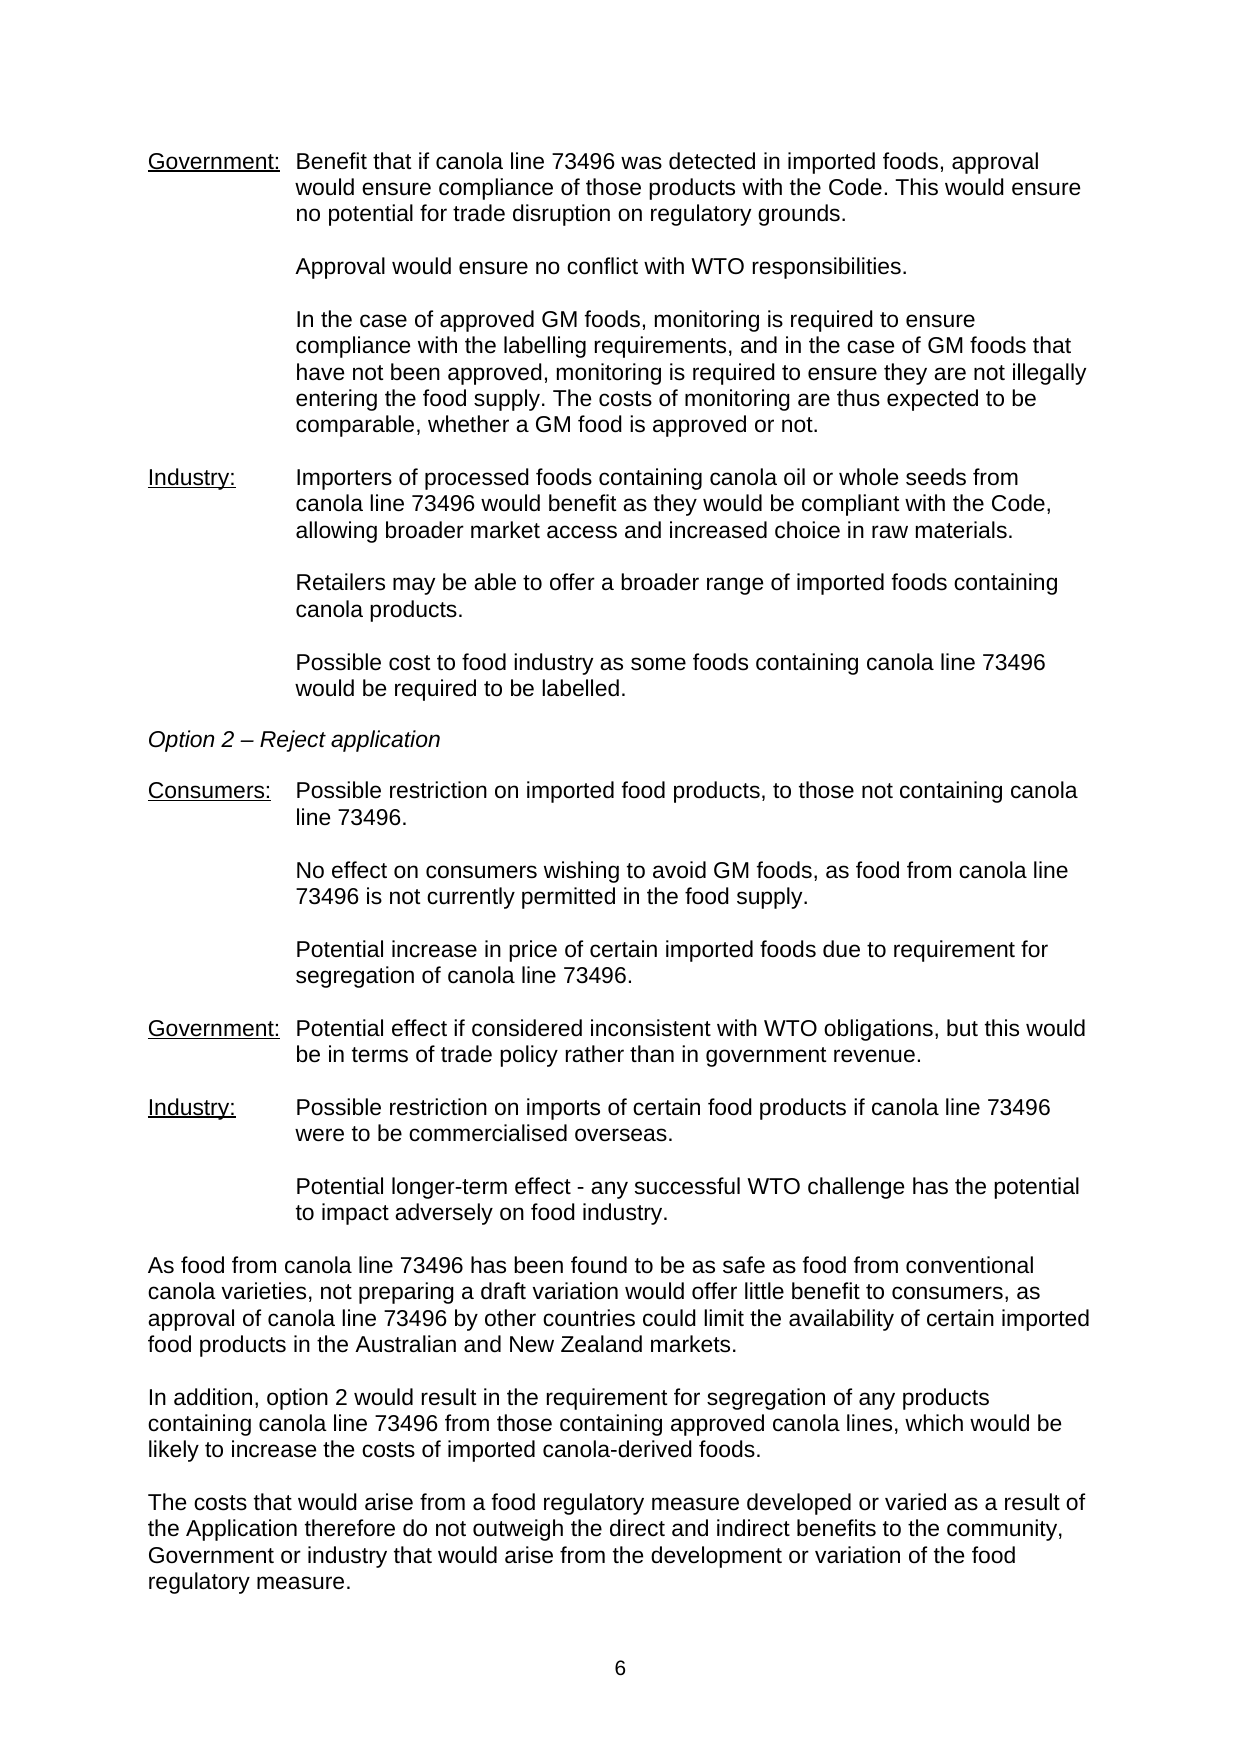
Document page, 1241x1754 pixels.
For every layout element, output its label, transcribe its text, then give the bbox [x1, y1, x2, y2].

text As food from canola line 73496 has been found to be as safe as food from conventional canola varieties, not preparing a draft variation would offer little benefit to consumers, as approval of canola line 73496 by other countries could limit the availability of certain imported food products in the Australian and New Zealand markets. [148, 1252, 1092, 1357]
text Industry: Importers of processed foods containing canola oil or whole seeds from canola line 73496 would benefit as they would be compliant with the Code, allowing broader market access and increased choice in raw materials. [148, 464, 1092, 543]
text Potential longer-term effect - any successful WTO challenge has the potential to impact adversely on food industry. [295, 1173, 1092, 1226]
text Industry: Possible restriction on imports of certain food products if canola line 73496 were to be commercialised overseas. [148, 1094, 1092, 1146]
subtitle Option 2 – Reject application [148, 726, 1092, 752]
text Possible cost to food industry as some foods containing canola line 73496 would be required to be labelled. [295, 648, 1092, 701]
text The costs that would arise from a food regulatory measure developed or varied as a result of the Application therefore do not outweigh the direct and indirect benefits to the community, Government or industry that would arise from the development or variation of the food regulatory measure. [148, 1489, 1092, 1594]
text No effect on consumers wishing to avoid GM foods, as food from canola line 73496 is not currently permitted in the food supply. [295, 857, 1092, 909]
text Retailers may be able to offer a broader range of imported foods containing canola products. [295, 569, 1092, 622]
text Government: Potential effect if considered inconsistent with WTO obligations, but this would be in terms of trade policy rather than in government revenue. [148, 1015, 1092, 1067]
text In the case of approved GM foods, monitoring is required to ensure compliance with the labelling requirements, and in the case of GM foods that have not been approved, monitoring is required to ensure they are not illegally entering the food supply. The costs of monitoring are thus expected to be comparable, whether a GM food is approved or not. [295, 306, 1092, 438]
text Consumers: Possible restriction on imported food products, to those not containing canola line 73496. [148, 777, 1092, 830]
text In addition, option 2 would result in the requirement for segregation of any products containing canola line 73496 from those containing approved canola lines, which would be likely to increase the costs of imported canola-derived foods. [148, 1384, 1092, 1463]
text Potential increase in price of certain imported foods due to requirement for segregation of canola line 73496. [295, 936, 1092, 988]
text Approval would ensure no conflict with WTO responsibilities. [295, 253, 1092, 279]
text Government: Benefit that if canola line 73496 was detected in imported foods, approval would ensure compliance of those products with the Code. This would ensure no potential for trade disruption on regulatory grounds. [148, 148, 1092, 227]
